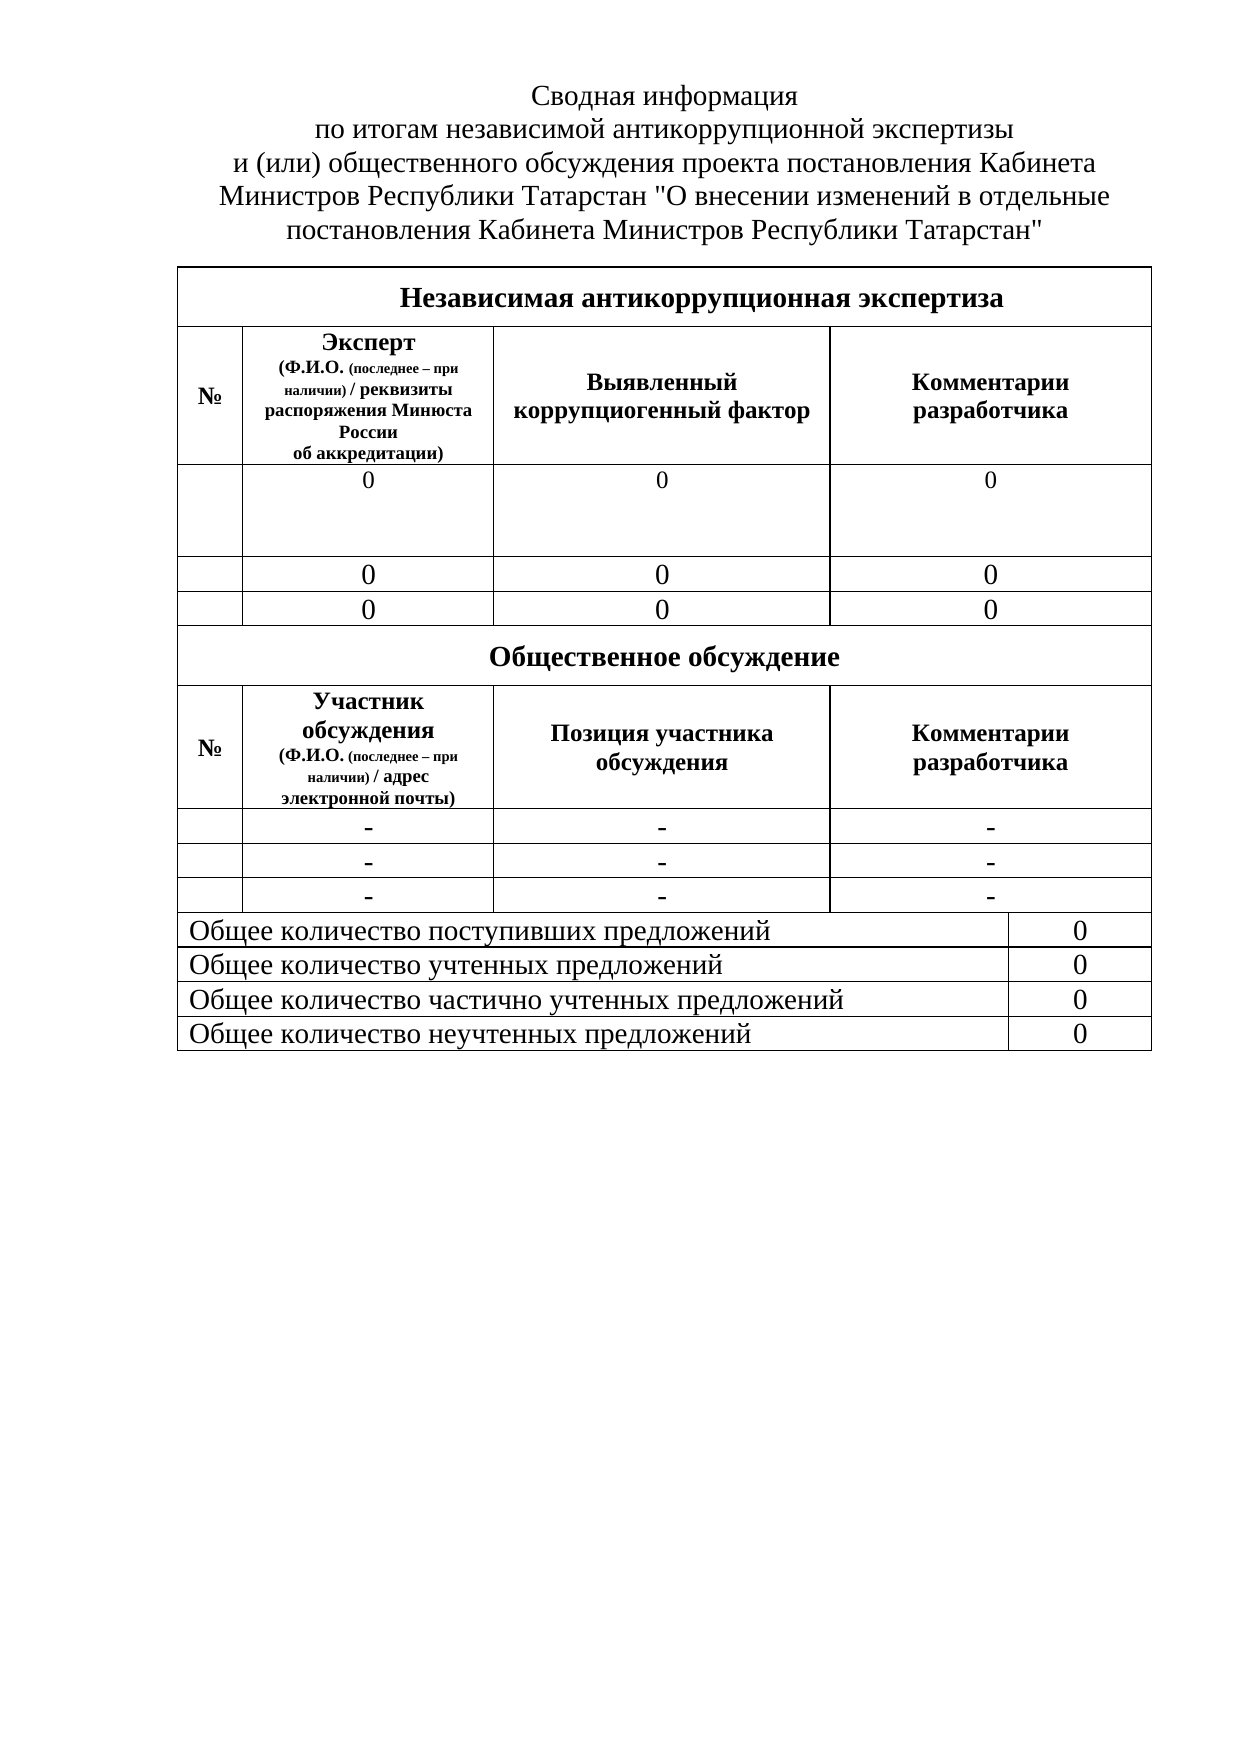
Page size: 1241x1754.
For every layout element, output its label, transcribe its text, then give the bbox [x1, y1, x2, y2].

text по итогам независимой антикоррупционной экспертизы [177, 111, 1152, 145]
table_cell 0 [1009, 948, 1151, 981]
table_cell - [831, 809, 1151, 843]
table_cell 0 [494, 557, 829, 591]
table_cell [178, 809, 242, 843]
table_cell Комментарии разработчика [831, 327, 1151, 464]
table_cell Эксперт (Ф.И.О. (последнее – при наличии) / реквизиты распоряжения Минюста России об аккредитации) [243, 327, 493, 464]
table_cell Участник обсуждения (Ф.И.О. (последнее – при наличии) / адрес электронной почты) [243, 686, 493, 808]
table_cell - [243, 809, 493, 843]
table_cell Выявленный коррупциогенный фактор [494, 327, 829, 464]
table_cell 0 [243, 557, 493, 591]
table_cell Позиция участника обсуждения [494, 686, 829, 808]
table_cell - [243, 844, 493, 877]
table_header Независимая антикоррупционная экспертиза [178, 268, 1151, 326]
table_cell 0 [243, 465, 493, 556]
table_cell [178, 465, 242, 556]
table_cell - [831, 878, 1151, 912]
table_cell 0 [831, 592, 1151, 625]
table_cell - [243, 878, 493, 912]
table_cell - [831, 844, 1151, 877]
table_cell 0 [1009, 1017, 1151, 1050]
table_cell Комментарии разработчика [831, 686, 1151, 808]
text и (или) общественного обсуждения проекта постановления Кабинета Министров Республики Татарстан "О внесении изменений в отдельные постановления Кабинета Министров Республики Татарстан" [177, 145, 1152, 246]
table_cell 0 [494, 592, 829, 625]
table_cell 0 [1009, 913, 1151, 946]
table_cell 0 [831, 557, 1151, 591]
table_cell № [178, 686, 242, 808]
table_cell Общее количество учтенных предложений [178, 948, 1008, 981]
text Сводная информация [177, 78, 1152, 111]
table_cell [178, 844, 242, 877]
table_cell - [494, 809, 829, 843]
table_cell - [494, 878, 829, 912]
table_cell 0 [243, 592, 493, 625]
table_cell Общее количество неучтенных предложений [178, 1017, 1008, 1050]
table_cell № [178, 327, 242, 464]
table_cell Общественное обсуждение [178, 626, 1151, 685]
table_cell Общее количество поступивших предложений [178, 913, 1008, 946]
table_cell 0 [1009, 982, 1151, 1016]
table_cell Общее количество частично учтенных предложений [178, 982, 1008, 1016]
table_cell - [494, 844, 829, 877]
table_cell [178, 592, 242, 625]
table_cell [178, 878, 242, 912]
table_cell [178, 557, 242, 591]
table_cell 0 [831, 465, 1151, 556]
table_cell 0 [494, 465, 829, 556]
